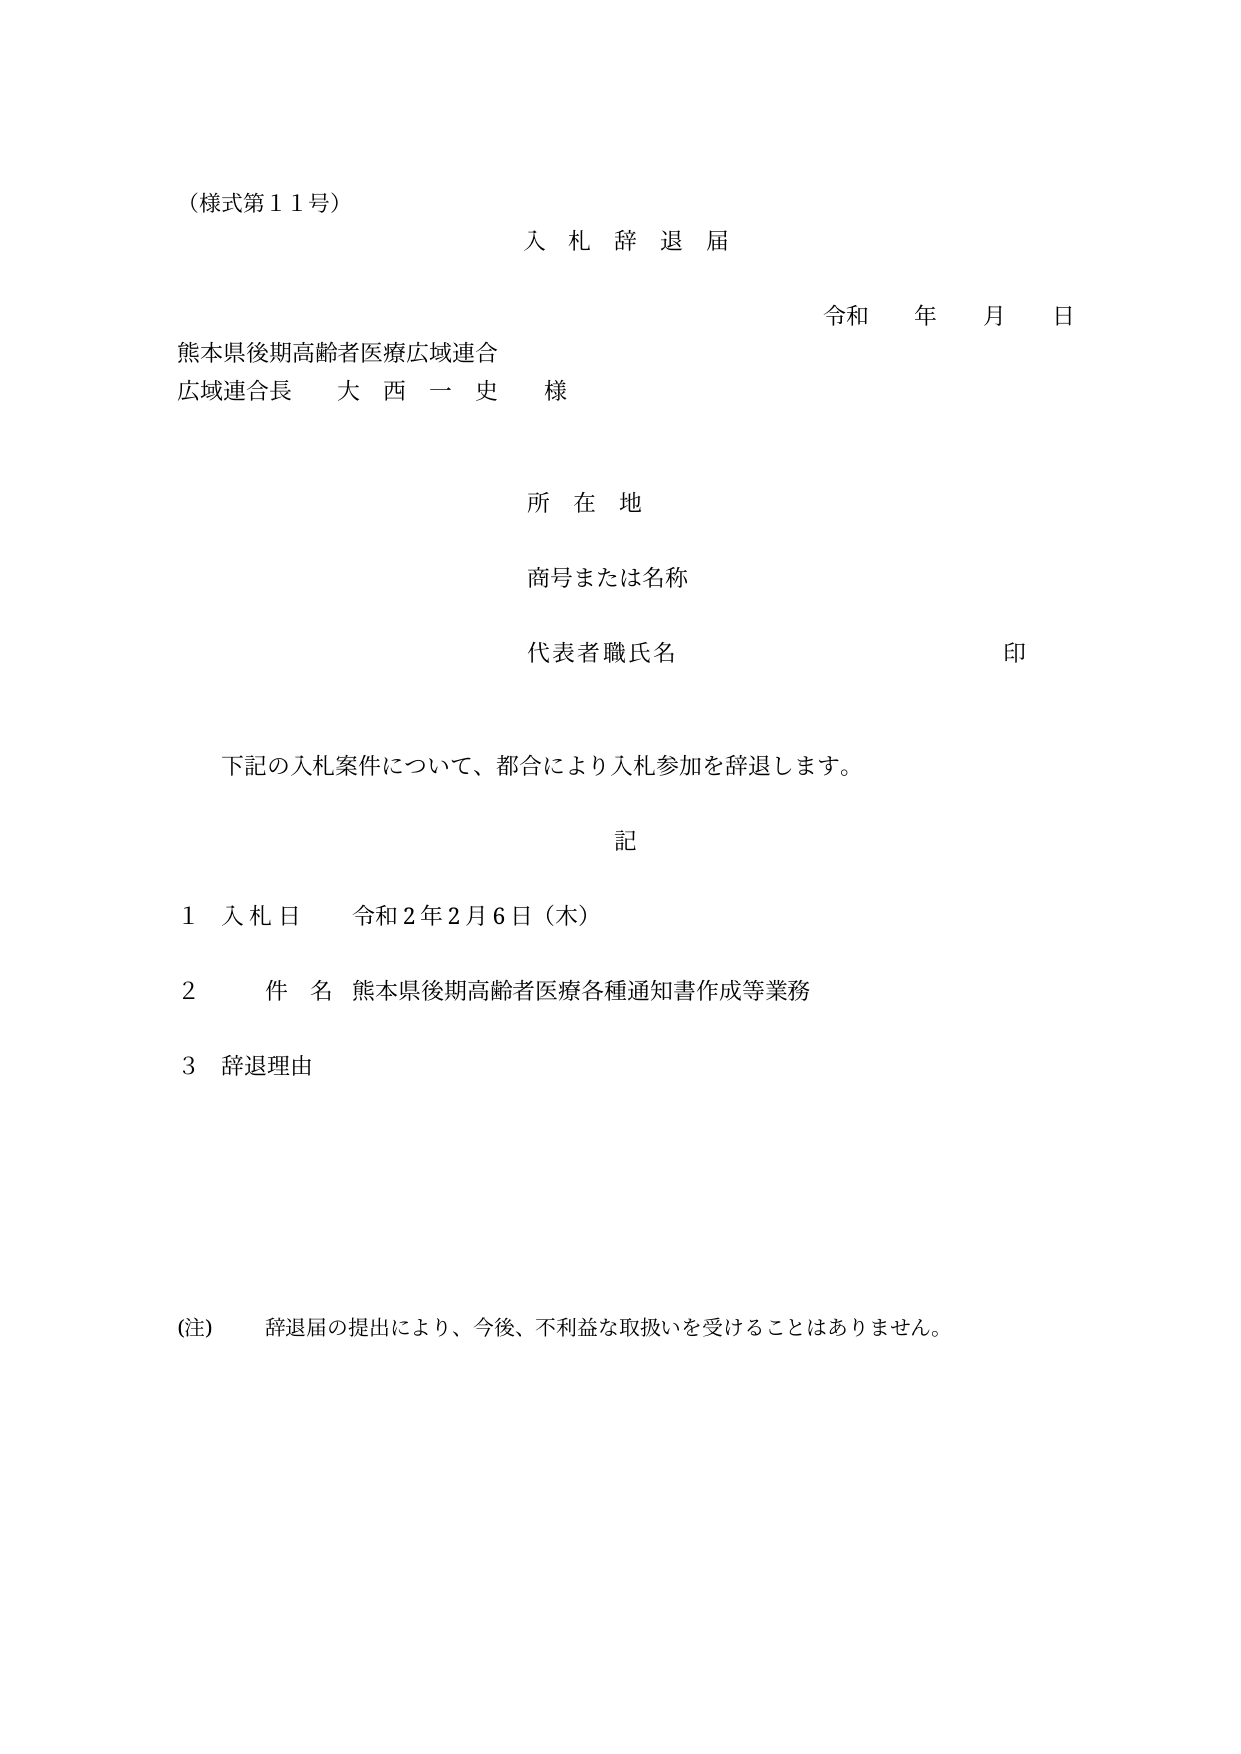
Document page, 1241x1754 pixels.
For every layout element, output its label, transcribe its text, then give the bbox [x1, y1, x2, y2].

text 商号または名称 [527, 558, 1075, 596]
list 辞退理由 [177, 1046, 1075, 1083]
text 広域連合長 大 西 一 史 様 [177, 371, 1075, 408]
text 入 札 辞 退 届 [177, 221, 1075, 258]
text （様式第１１号） [177, 183, 1075, 221]
text 代表者職氏名 印 [527, 633, 1075, 671]
text 熊本県後期高齢者医療広域連合 [177, 333, 1075, 371]
text 記 [177, 821, 1075, 858]
text 下記の入札案件について、都合により入札参加を辞退します。 [221, 746, 1075, 783]
text 所在地 [527, 483, 1075, 521]
list 件名 熊本県後期高齢者医療各種通知書作成等業務 [177, 971, 1108, 1008]
text (注) 辞退届の提出により、今後、不利益な取扱いを受けることはありません。 [177, 1308, 1075, 1346]
list 入札日 令和2年2月6日（木） [177, 896, 1075, 933]
text 令和 年 月 日 [177, 296, 1075, 333]
